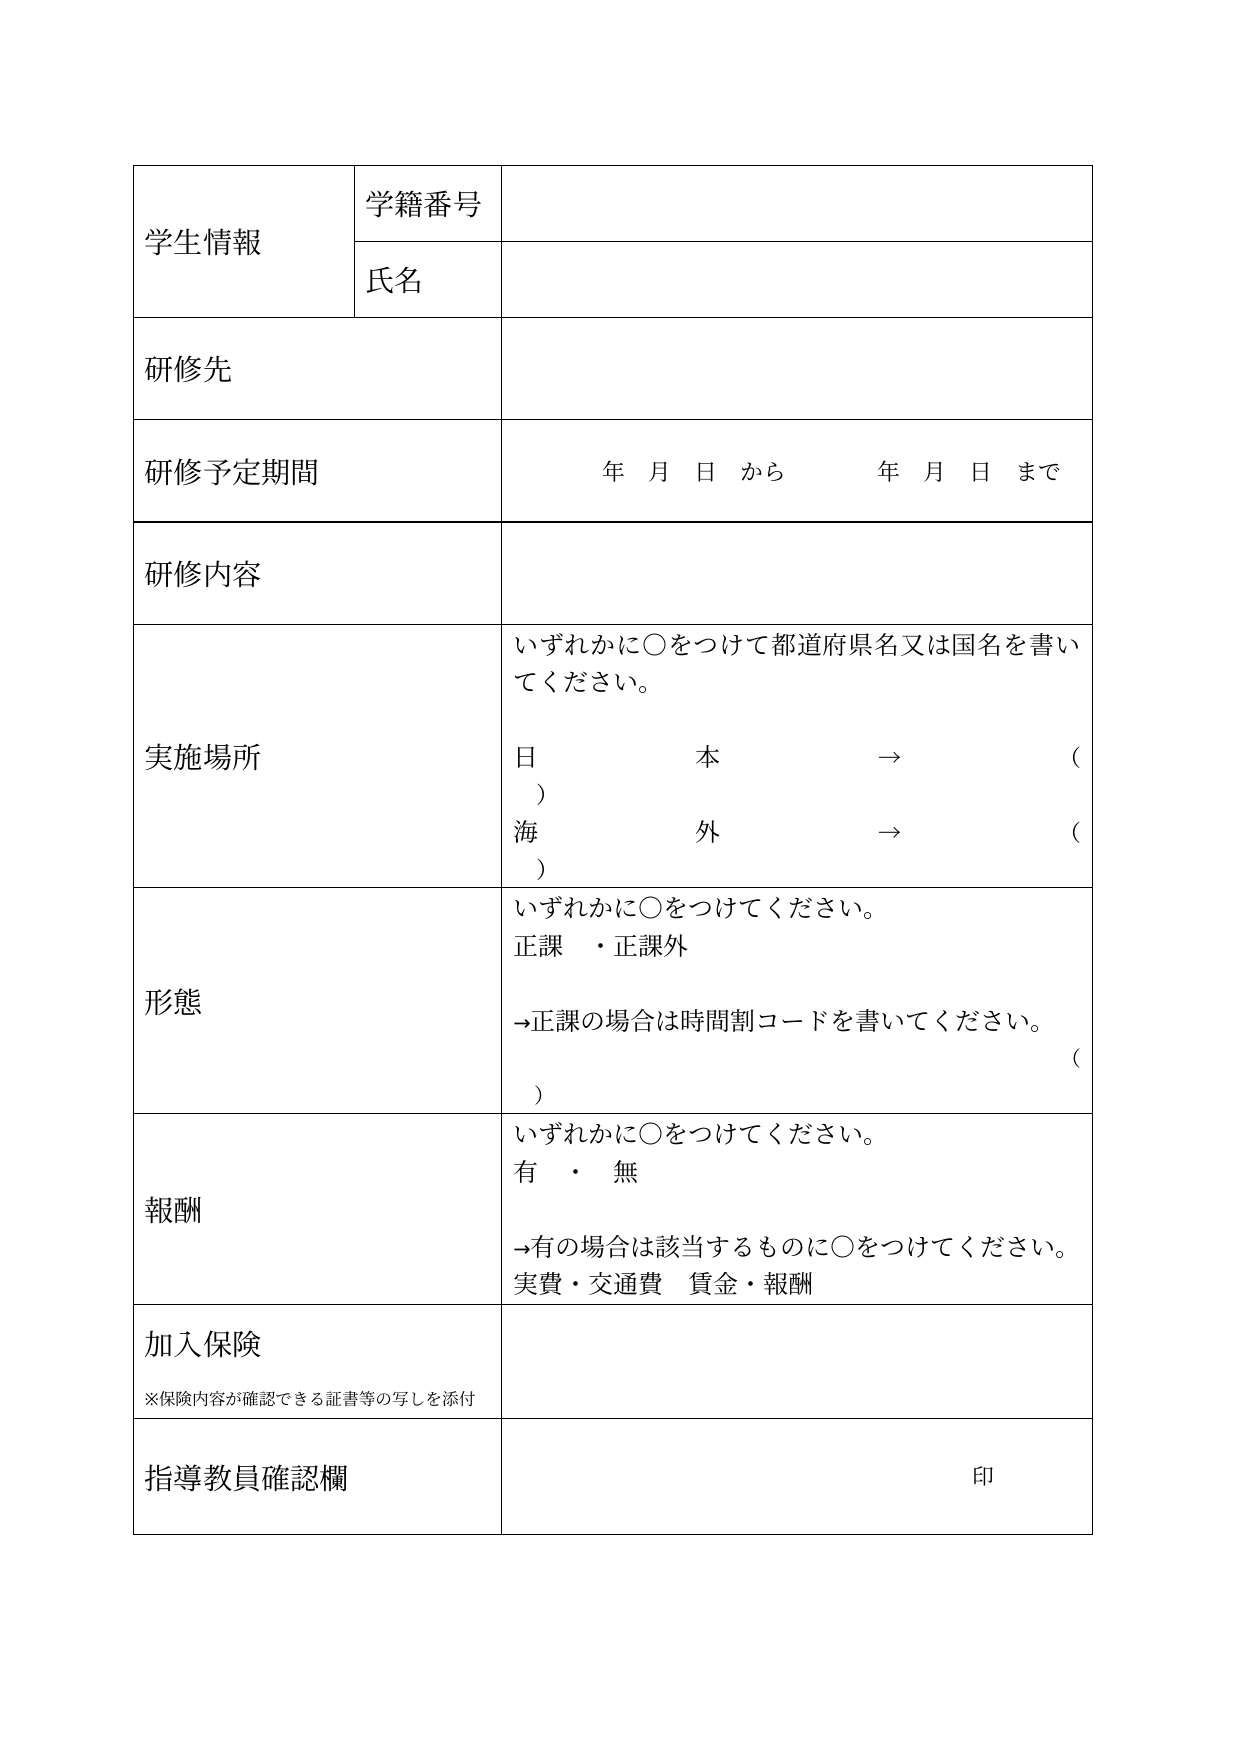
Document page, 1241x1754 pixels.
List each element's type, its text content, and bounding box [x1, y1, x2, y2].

table_cell [502, 1305, 1092, 1417]
table_cell いずれかに○をつけて都道府県名又は国名を書いてください。 日本→（ ） 海外→（ ） [502, 625, 1092, 887]
table_header [502, 166, 1092, 241]
table_cell いずれかに○をつけてください。 正課 ・正課外 →正課の場合は時間割コードを書いてください。 （ ） [502, 888, 1092, 1113]
table_cell いずれかに○をつけてください。 有 ・ 無 →有の場合は該当するものに○をつけてください。 実費・交通費 賃金・報酬 [502, 1114, 1092, 1304]
table_header 学生情報 [134, 166, 354, 317]
table_cell 研修内容 [134, 523, 501, 624]
table_cell 年 月 日 から 年 月 日 まで [502, 420, 1092, 521]
table_cell 印 [502, 1419, 1092, 1534]
table_cell [502, 318, 1092, 419]
table_cell 加入保険 ※保険内容が確認できる証書等の写しを添付 [134, 1305, 501, 1417]
table_cell 研修予定期間 [134, 420, 501, 521]
table_cell 形態 [134, 888, 501, 1113]
table_cell 実施場所 [134, 625, 501, 887]
table_header 学籍番号 [355, 166, 501, 241]
table_cell 研修先 [134, 318, 501, 419]
table_cell 氏名 [355, 242, 501, 317]
table_cell [502, 523, 1092, 624]
table_cell 報酬 [134, 1114, 501, 1304]
table_cell [502, 242, 1092, 317]
table_cell 指導教員確認欄 [134, 1419, 501, 1534]
